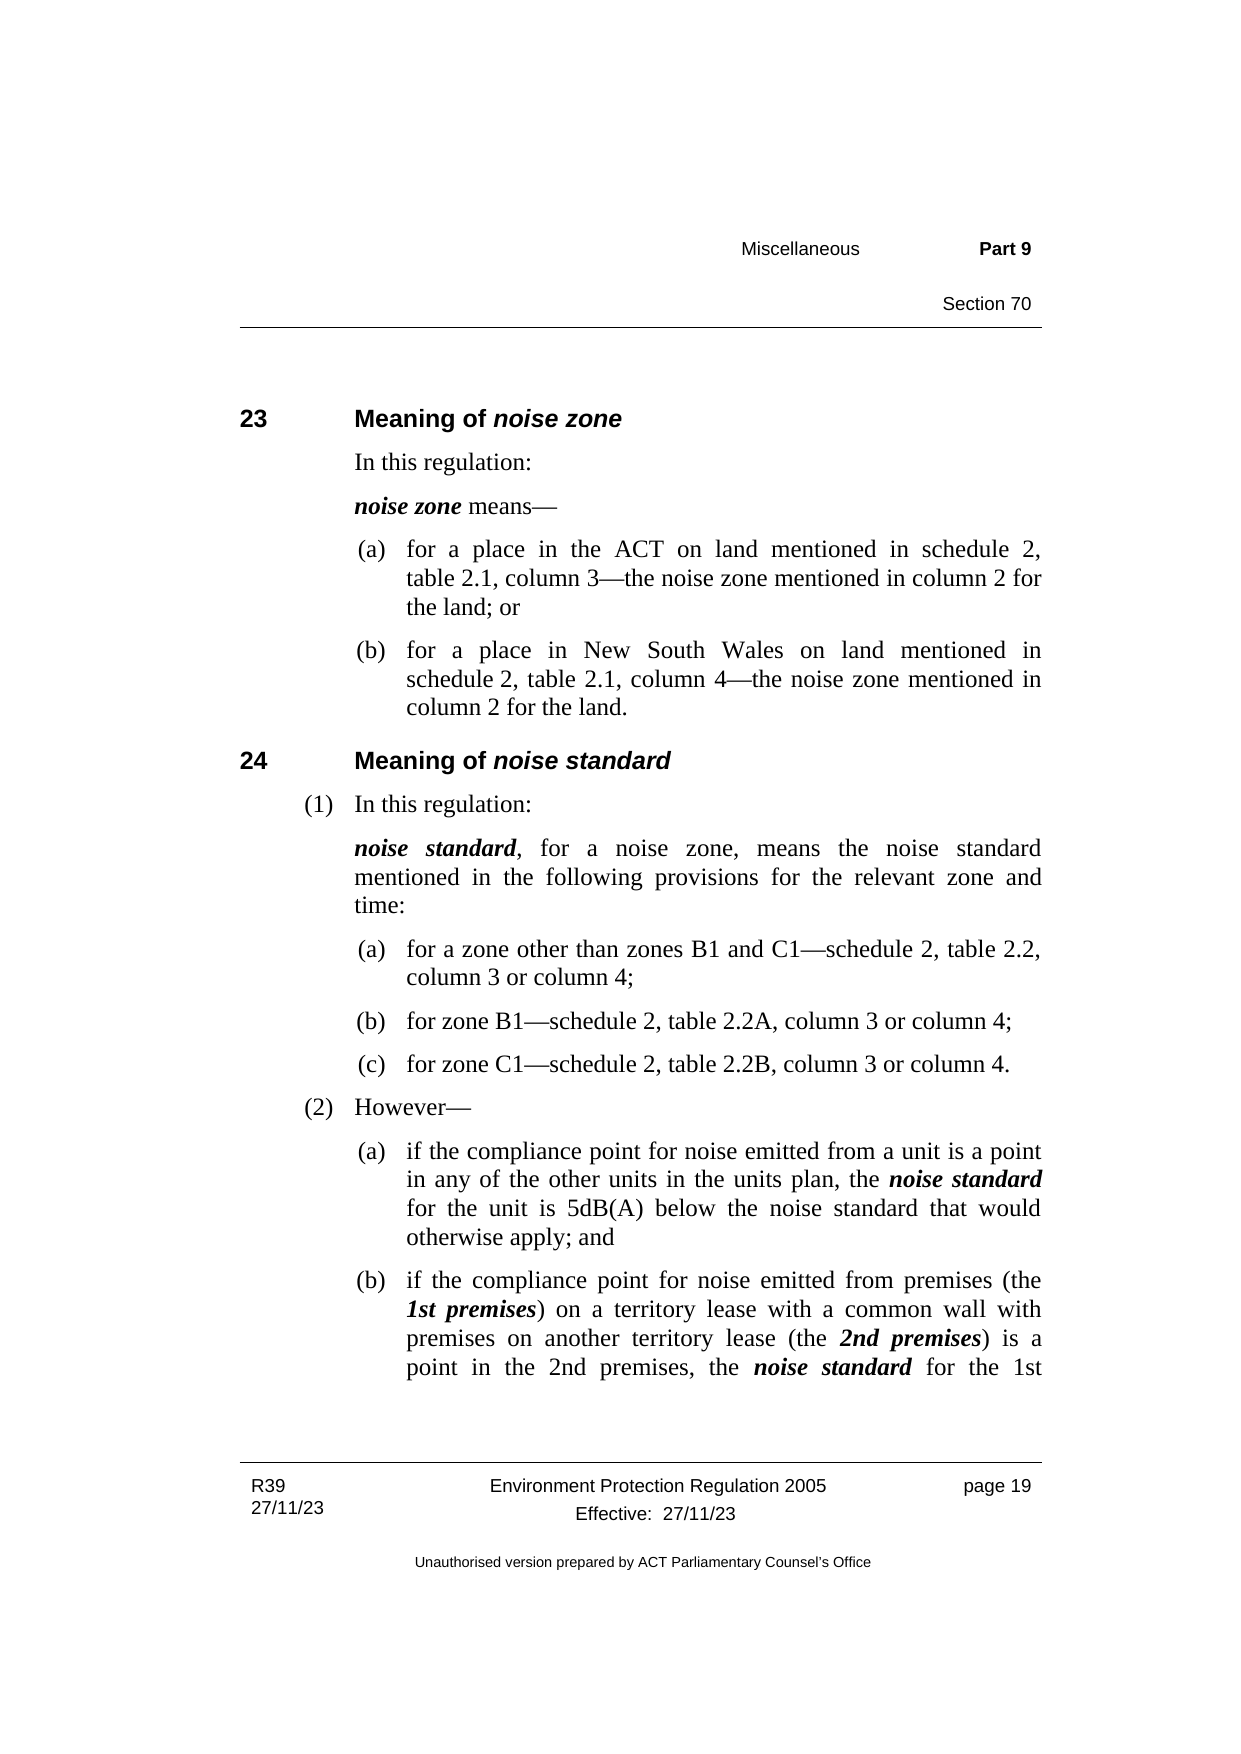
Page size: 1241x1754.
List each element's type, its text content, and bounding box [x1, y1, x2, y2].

text (c) for zone C1—schedule 2, table 2.2B, column 3 or column 4. [239, 1049, 1042, 1078]
text (2) However— [239, 1092, 1042, 1121]
text 23 Meaning of noise zone [239, 404, 1042, 433]
text noise zone means— [354, 491, 1042, 519]
text (a) for a place in the ACT on land mentioned in schedule 2, table 2.1, column 3—the noise zone mentioned in column 2 for the land; or [239, 534, 1042, 620]
text In this regulation: [354, 447, 1042, 476]
text (b) for a place in New South Wales on land mentioned in schedule 2, table 2.1, column 4—the noise zone mentioned in column 2 for the land. [239, 635, 1042, 721]
text (a) if the compliance point for noise emitted from a unit is a point in any of the other units in the units plan, the noise standard for the unit is 5dB(A) below the noise standard that would otherwise apply; and [239, 1136, 1042, 1251]
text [239, 1265, 1042, 1380]
text (a) for a zone other than zones B1 and C1—schedule 2, table 2.2, column 3 or column 4; [239, 934, 1042, 991]
text noise standard, for a noise zone, means the noise standard mentioned in the following provisions for the relevant zone and time: [354, 833, 1042, 919]
text (b) for zone B1—schedule 2, table 2.2A, column 3 or column 4; [239, 1006, 1042, 1034]
text 24 Meaning of noise standard [239, 746, 1042, 775]
text (1) In this regulation: [239, 789, 1042, 818]
